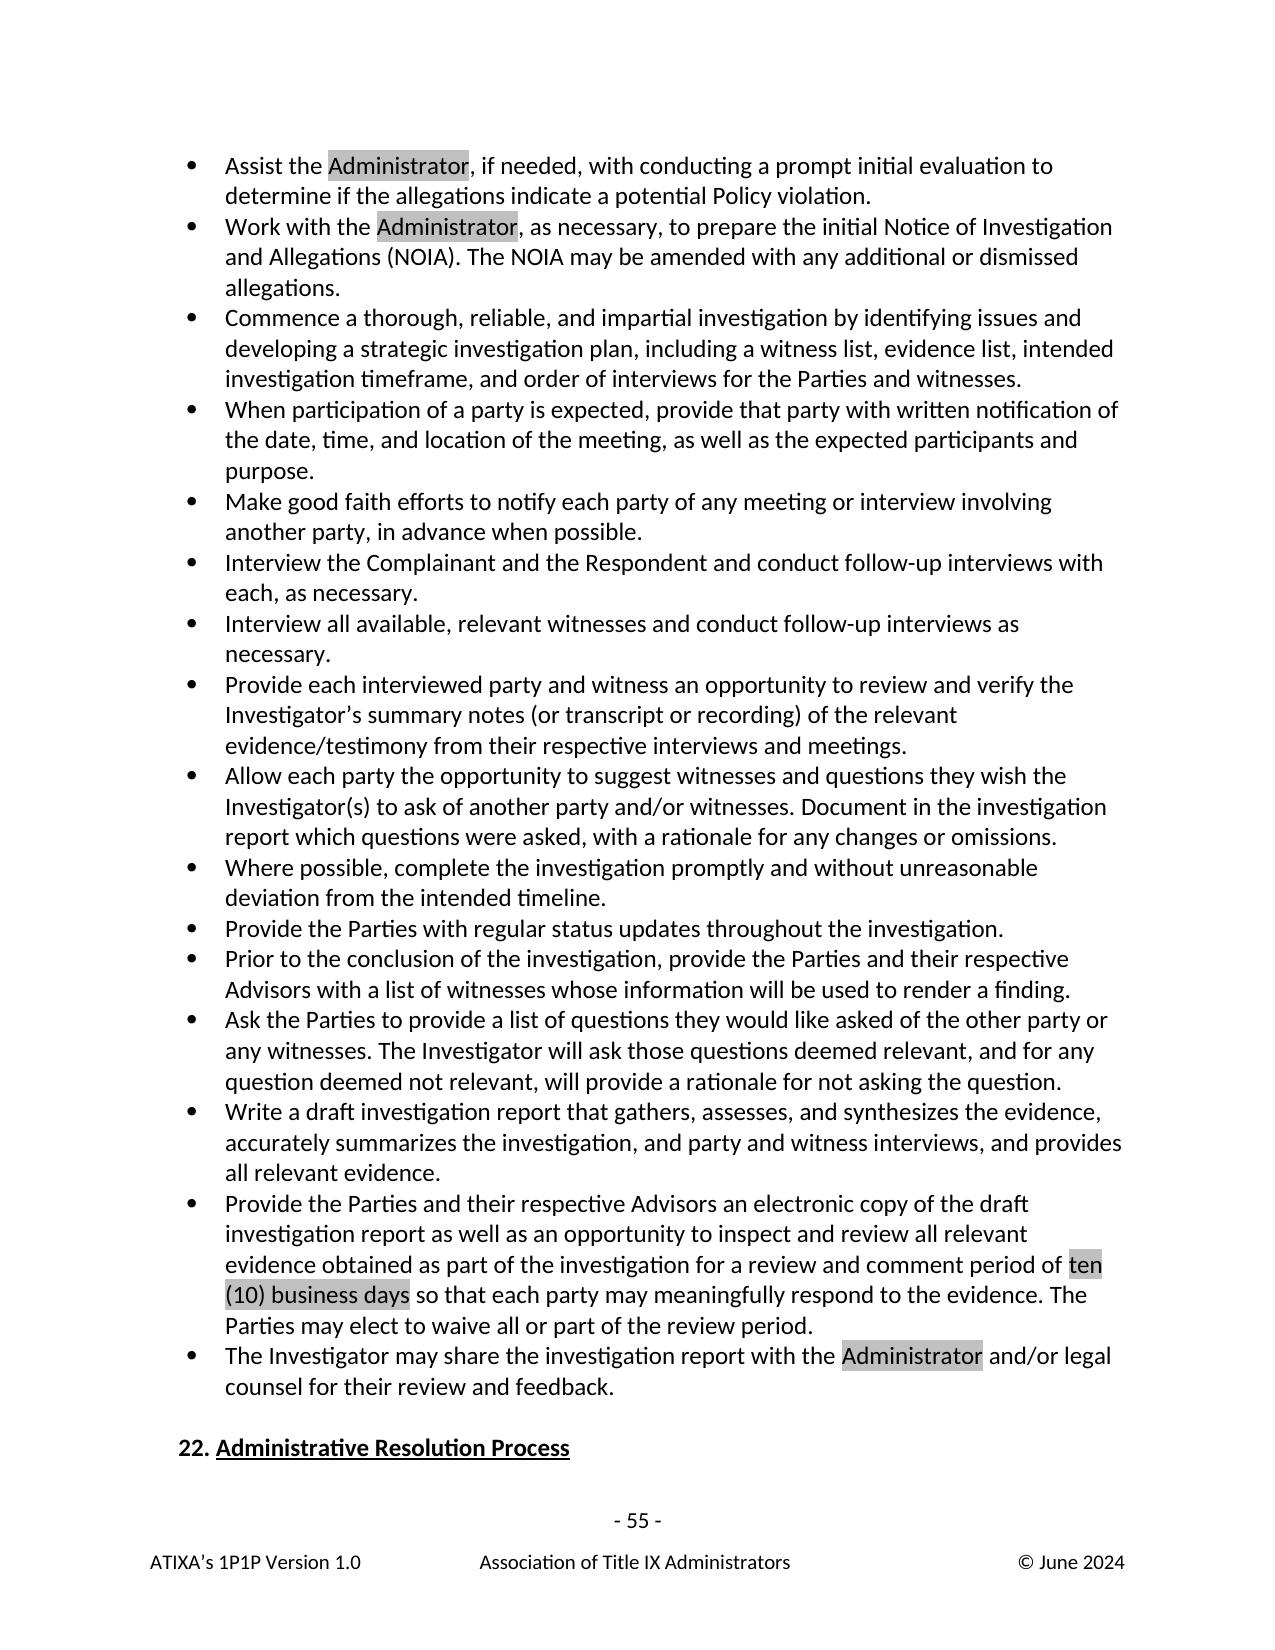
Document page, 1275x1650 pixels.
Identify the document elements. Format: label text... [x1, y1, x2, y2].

list Allow each party the opportunity to suggest witnesses and questions they wish the Investigator(s) to ask of another party and/or witnesses. Document in the investigation report which questions were asked, with a rationale for any changes or omissions. [187, 760, 1125, 852]
list Provide the Parties and their respective Advisors an electronic copy of the draft investigation report as well as an opportunity to inspect and review all relevant evidence obtained as part of the investigation for a review and comment period of ten (10) business days so that each party may meaningfully respond to the evidence. The Parties may elect to waive all or part of the review period. [187, 1188, 1125, 1340]
list Work with the Administrator, as necessary, to prepare the initial Notice of Investigation and Allegations (NOIA). The NOIA may be amended with any additional or dismissed allegations. [187, 211, 1125, 303]
list Make good faith efforts to notify each party of any meeting or interview involving another party, in advance when possible. [187, 486, 1125, 547]
list Provide the Parties with regular status updates throughout the investigation. [187, 913, 1125, 943]
list Assist the Administrator, if needed, with conducting a prompt initial evaluation to determine if the allegations indicate a potential Policy violation. [187, 150, 1125, 211]
list Where possible, complete the investigation promptly and without unreasonable deviation from the intended timeline. [187, 852, 1125, 913]
list When participation of a party is expected, provide that party with written notification of the date, time, and location of the meeting, as well as the expected participants and purpose. [187, 394, 1125, 486]
subtitle Administrative Resolution Process [178, 1432, 1125, 1462]
list Provide each interviewed party and witness an opportunity to review and verify the Investigator’s summary notes (or transcript or recording) of the relevant evidence/testimony from their respective interviews and meetings. [187, 669, 1125, 760]
list Ask the Parties to provide a list of questions they would like asked of the other party or any witnesses. The Investigator will ask those questions deemed relevant, and for any question deemed not relevant, will provide a rationale for not asking the question. [187, 1004, 1125, 1096]
list Prior to the conclusion of the investigation, provide the Parties and their respective Advisors with a list of witnesses whose information will be used to render a finding. [187, 943, 1125, 1004]
list Commence a thorough, reliable, and impartial investigation by identifying issues and developing a strategic investigation plan, including a witness list, evidence list, intended investigation timeframe, and order of interviews for the Parties and witnesses. [187, 303, 1125, 394]
list Write a draft investigation report that gathers, assesses, and synthesizes the evidence, accurately summarizes the investigation, and party and witness interviews, and provides all relevant evidence. [187, 1096, 1125, 1188]
list Interview all available, relevant witnesses and conduct follow-up interviews as necessary. [187, 608, 1125, 669]
list Interview the Complainant and the Respondent and conduct follow-up interviews with each, as necessary. [187, 547, 1125, 608]
list The Investigator may share the investigation report with the Administrator and/or legal counsel for their review and feedback. [187, 1340, 1125, 1401]
